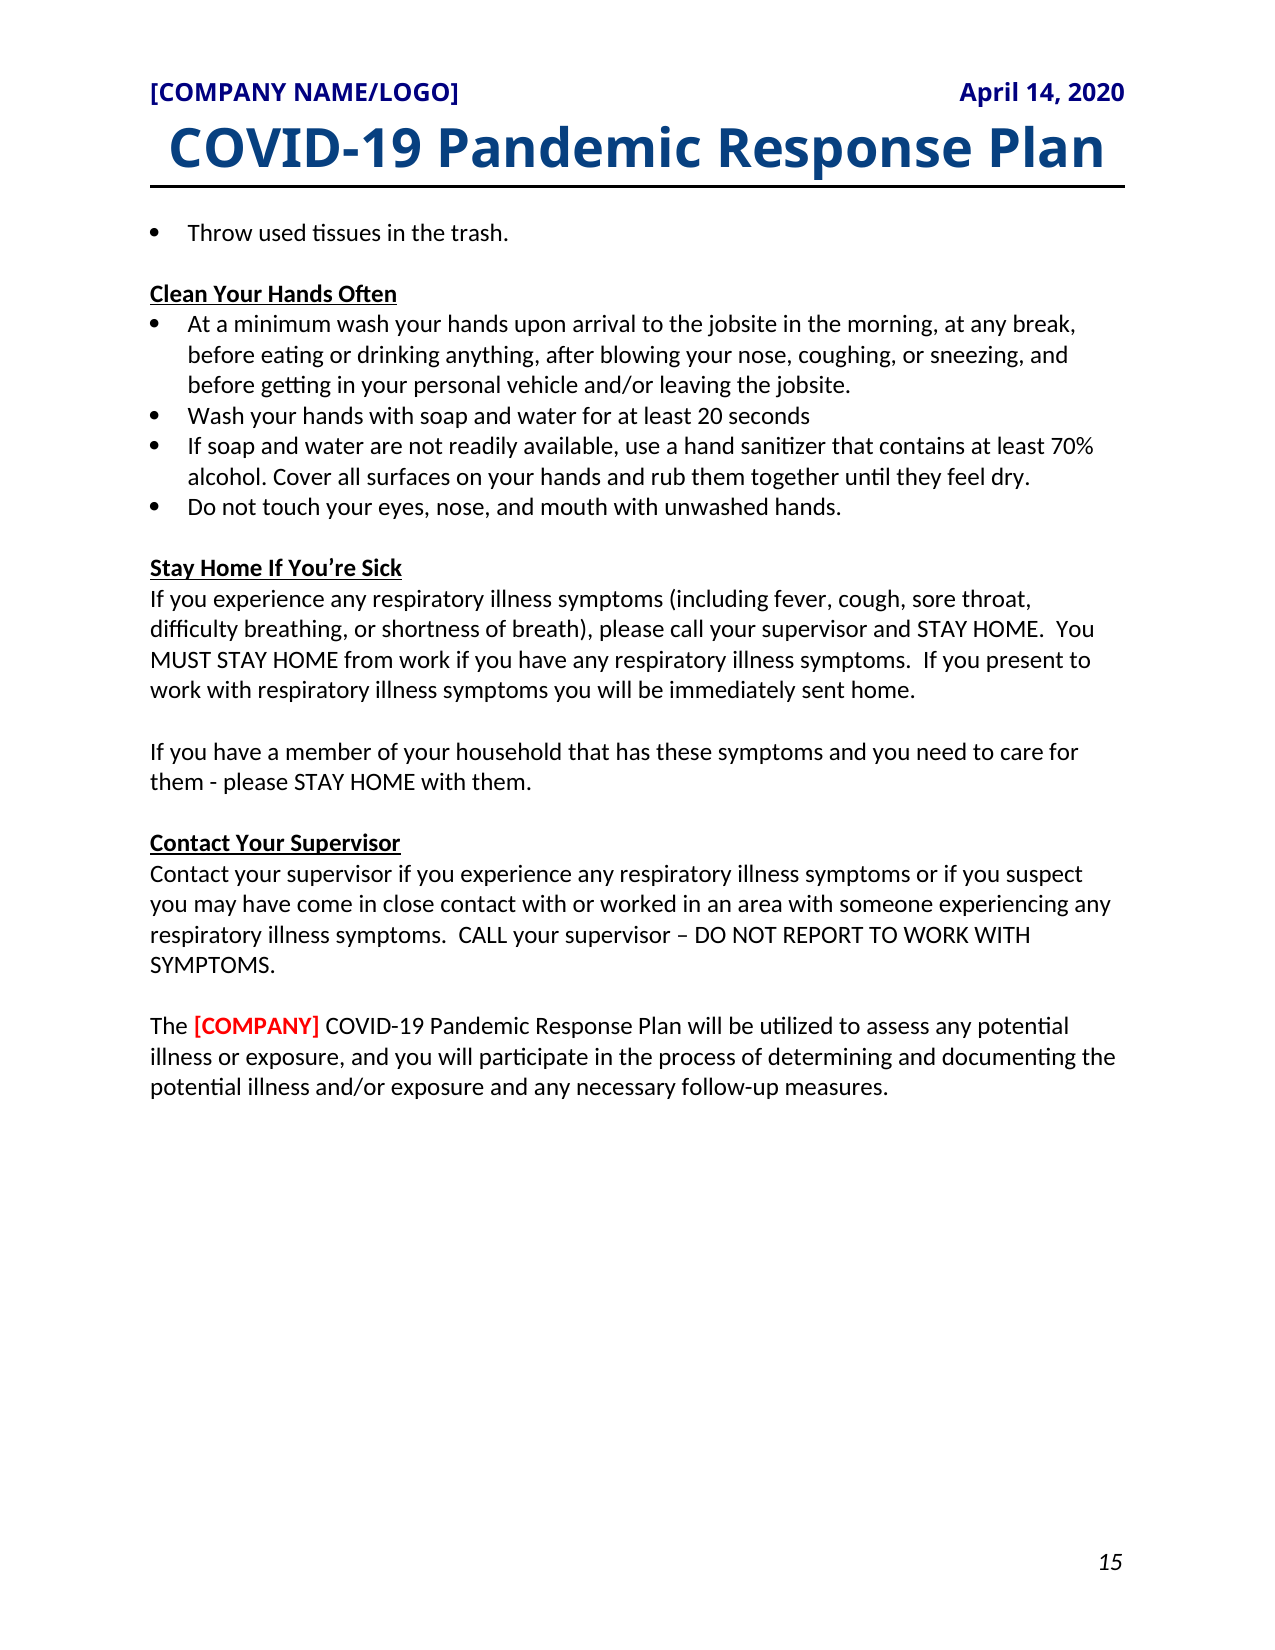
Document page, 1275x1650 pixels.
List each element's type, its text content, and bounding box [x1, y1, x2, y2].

list Wash your hands with soap and water for at least 20 seconds [150, 400, 1125, 430]
text If you experience any respiratory illness symptoms (including fever, cough, sore throat, difficulty breathing, or shortness of breath), please call your supervisor and STAY HOME. You MUST STAY HOME from work if you have any respiratory illness symptoms. If you present to work with respiratory illness symptoms you will be immediately sent home. [150, 583, 1125, 705]
list If soap and water are not readily available, use a hand sanitizer that contains at least 70% alcohol. Cover all surfaces on your hands and rub them together until they feel dry. [150, 430, 1125, 491]
list At a minimum wash your hands upon arrival to the jobsite in the morning, at any break, before eating or drinking anything, after blowing your nose, coughing, or sneezing, and before getting in your personal vehicle and/or leaving the jobsite. [150, 308, 1125, 400]
text If you have a member of your household that has these symptoms and you need to care for them - please STAY HOME with them. [150, 736, 1125, 797]
text Contact Your Supervisor [150, 827, 1125, 858]
text The [COMPANY] COVID-19 Pandemic Response Plan will be utilized to assess any potential illness or exposure, and you will participate in the process of determining and documenting the potential illness and/or exposure and any necessary follow-up measures. [150, 1010, 1125, 1102]
text Contact your supervisor if you experience any respiratory illness symptoms or if you suspect you may have come in close contact with or worked in an area with someone experiencing any respiratory illness symptoms. CALL your supervisor – DO NOT REPORT TO WORK WITH SYMPTOMS. [150, 858, 1125, 980]
list Throw used tissues in the trash. [150, 217, 1125, 247]
text Stay Home If You’re Sick [150, 552, 1125, 583]
list Do not touch your eyes, nose, and mouth with unwashed hands. [150, 491, 1125, 522]
text Clean Your Hands Often [150, 278, 1125, 308]
